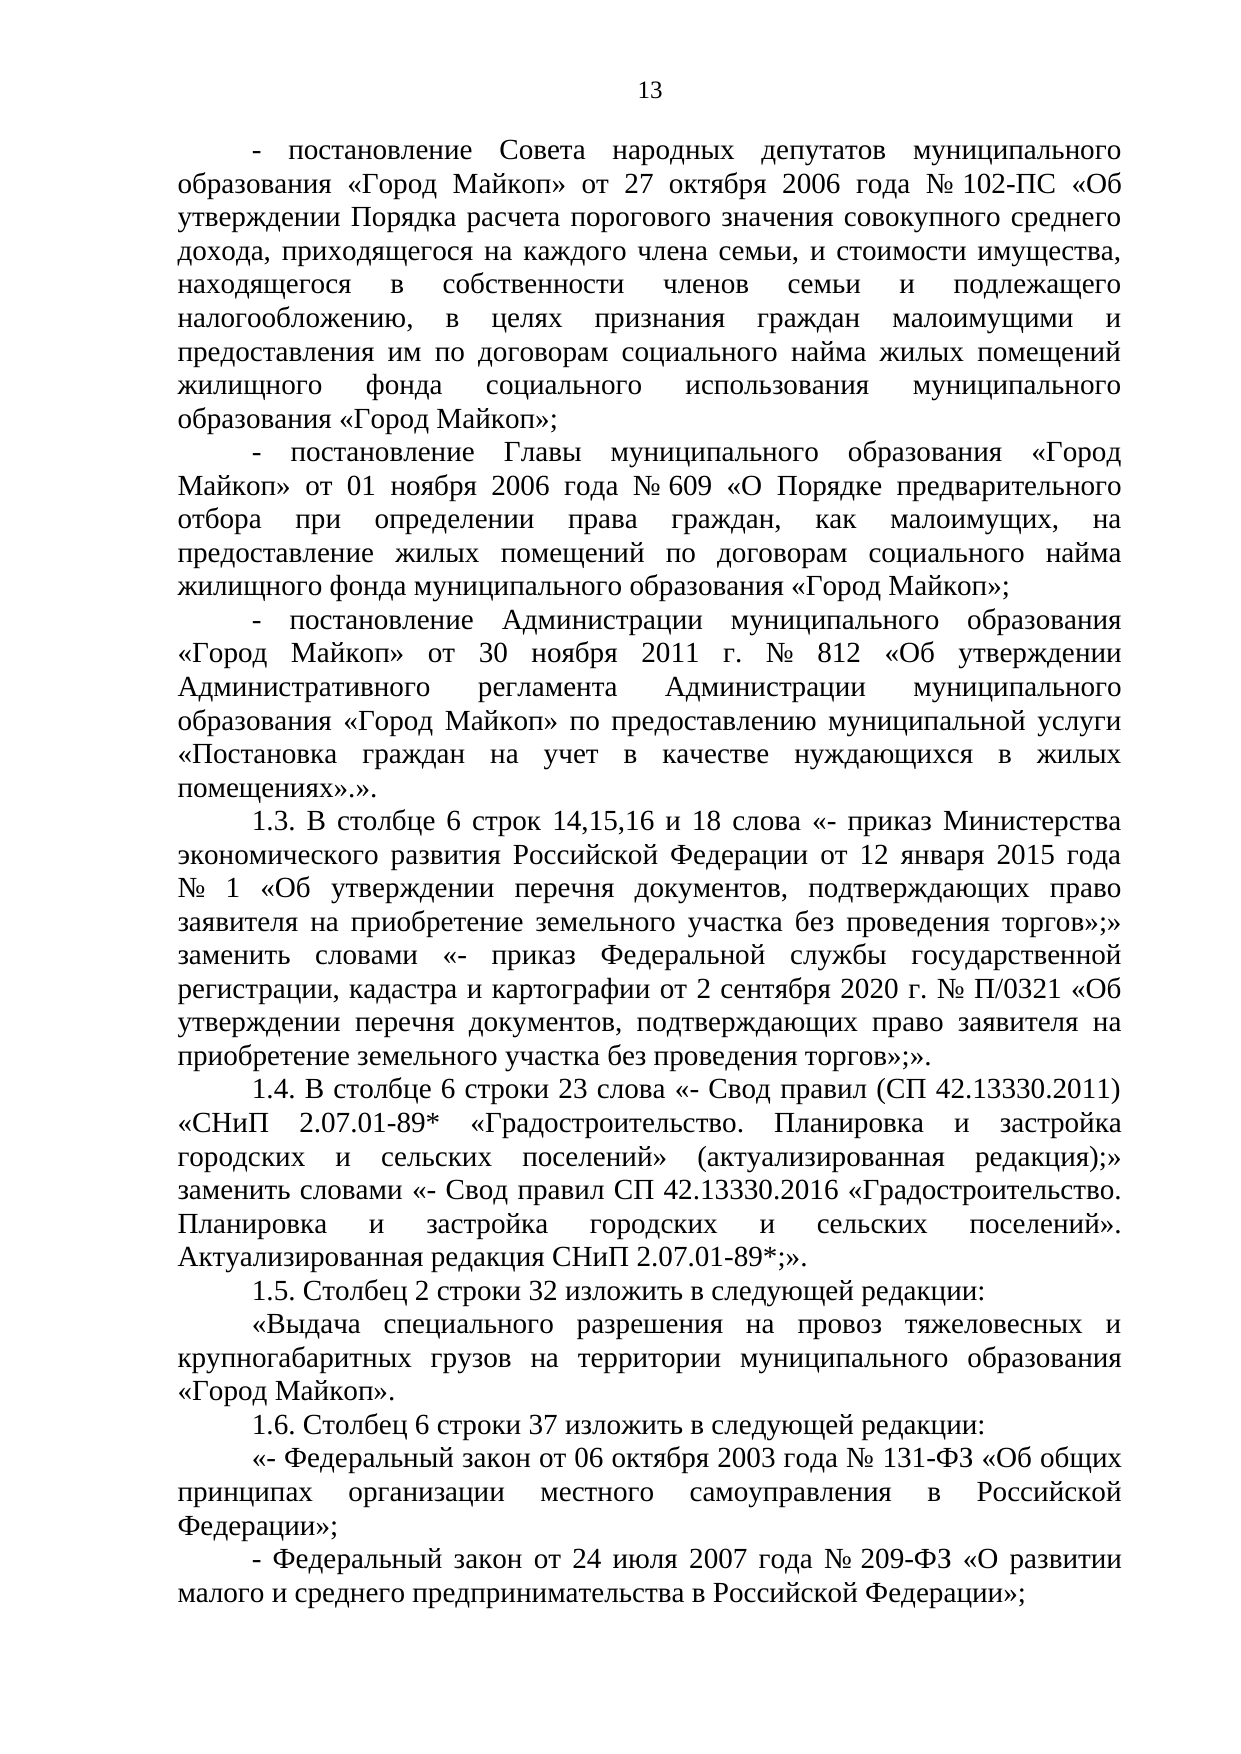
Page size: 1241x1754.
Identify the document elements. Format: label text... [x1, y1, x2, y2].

text 1.3. В столбце 6 строк 14,15,16 и 18 слова «- приказ Министерства экономического развития Российской Федерации от 12 января 2015 года № 1 «Об утверждении перечня документов, подтверждающих право заявителя на приобретение земельного участка без проведения торгов»;» заменить словами «- приказ Федеральной службы государственной регистрации, кадастра и картографии от 2 сентября 2020 г. № П/0321 «Об утверждении перечня документов, подтверждающих право заявителя на приобретение земельного участка без проведения торгов»;». [177, 803, 1122, 1072]
text - постановление Совета народных депутатов муниципального образования «Город Майкоп» от 27 октября 2006 года № 102-ПС «Об утверждении Порядка расчета порогового значения совокупного среднего дохода, приходящегося на каждого члена семьи, и стоимости имущества, находящегося в собственности членов семьи и подлежащего налогообложению, в целях признания граждан малоимущими и предоставления им по договорам социального найма жилых помещений жилищного фонда социального использования муниципального образования «Город Майкоп»; [177, 132, 1122, 434]
text 1.4. В столбце 6 строки 23 слова «- Свод правил (СП 42.13330.2011) «СНиП 2.07.01-89* «Градостроительство. Планировка и застройка городских и сельских поселений» (актуализированная редакция);» заменить словами «- Свод правил СП 42.13330.2016 «Градостроительство. Планировка и застройка городских и сельских поселений». Актуализированная редакция СНиП 2.07.01-89*;». [177, 1072, 1122, 1273]
text - постановление Главы муниципального образования «Город Майкоп» от 01 ноября 2006 года № 609 «О Порядке предварительного отбора при определении права граждан, как малоимущих, на предоставление жилых помещений по договорам социального найма жилищного фонда муниципального образования «Город Майкоп»; [177, 434, 1122, 602]
text «- Федеральный закон от 06 октября 2003 года № 131-ФЗ «Об общих принципах организации местного самоуправления в Российской Федерации»; [177, 1441, 1122, 1541]
text - постановление Администрации муниципального образования «Город Майкоп» от 30 ноября 2011 г. № 812 «Об утверждении Административного регламента Администрации муниципального образования «Город Майкоп» по предоставлению муниципальной услуги «Постановка граждан на учет в качестве нуждающихся в жилых помещениях».». [177, 602, 1122, 803]
text - Федеральный закон от 24 июля 2007 года № 209-ФЗ «О развитии малого и среднего предпринимательства в Российской Федерации»; [177, 1541, 1122, 1608]
text «Выдача специального разрешения на провоз тяжеловесных и крупногабаритных грузов на территории муниципального образования «Город Майкоп». [177, 1306, 1122, 1407]
text 1.6. Столбец 6 строки 37 изложить в следующей редакции: [177, 1407, 1122, 1441]
text 1.5. Столбец 2 строки 32 изложить в следующей редакции: [177, 1273, 1122, 1306]
